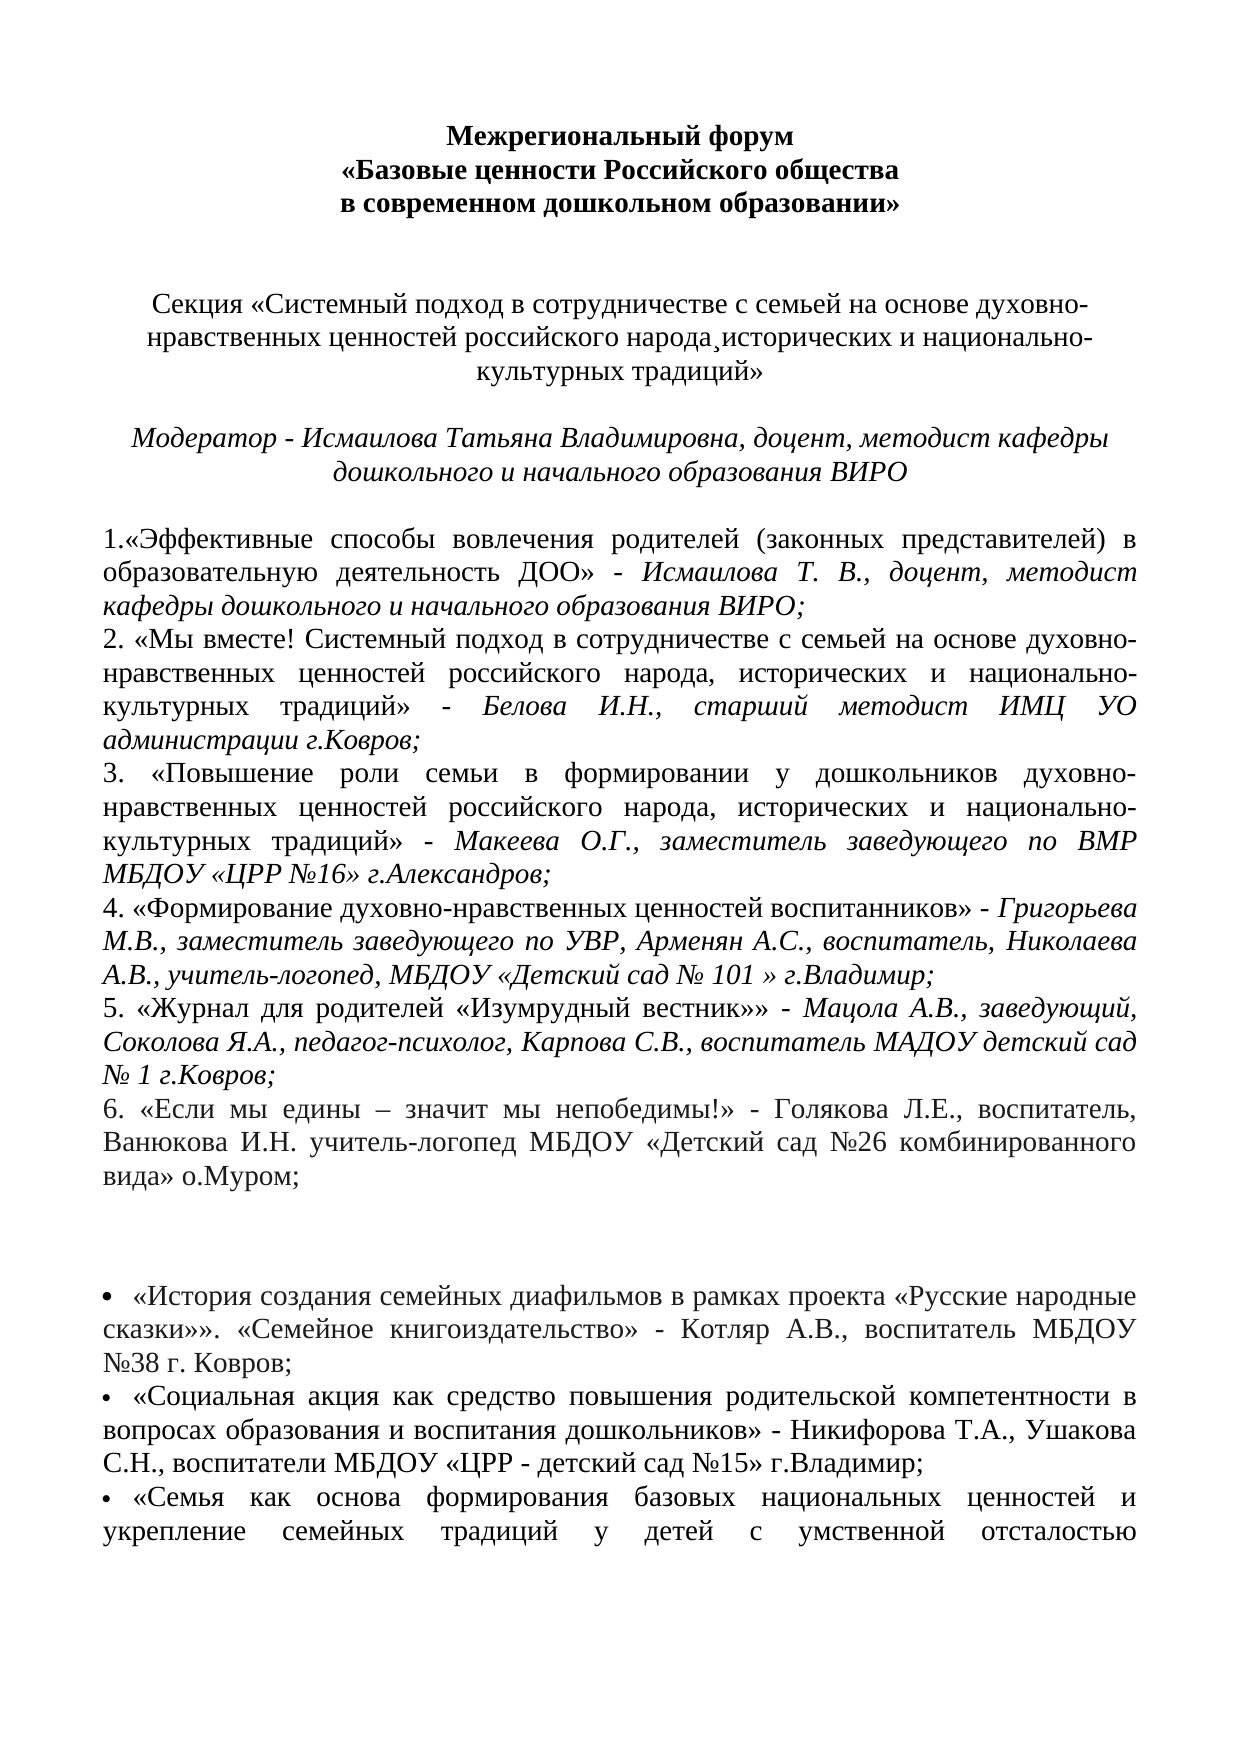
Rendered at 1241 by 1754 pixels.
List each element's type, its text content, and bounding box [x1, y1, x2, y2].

list «История создания семейных диафильмов в рамках проекта «Русские народные сказки»». «Семейное книгоиздательство» - Котляр А.В., воспитатель МБДОУ №38 г. Ковров; [103, 1278, 1137, 1378]
text Межрегиональный форум [103, 118, 1137, 152]
text 2. «Мы вместе! Системный подход в сотрудничестве с семьей на основе духовно-нравственных ценностей российского народа, исторических и национально-культурных традиций» - Белова И.Н., старший методист ИМЦ УО администрации г.Ковров; [103, 621, 1137, 756]
text в современном дошкольном образовании» [103, 185, 1137, 219]
text 6. «Если мы едины – значит мы непобедимы!» - Голякова Л.Е., воспитатель, Ванюкова И.Н. учитель-логопед МБДОУ «Детский сад №26 комбинированного вида» о.Муром; [103, 1091, 1137, 1192]
text «Базовые ценности Российского общества [103, 152, 1137, 185]
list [103, 1479, 1137, 1546]
text 5. «Журнал для родителей «Изумрудный вестник»» - Мацола А.В., заведующий, Соколова Я.А., педагог-психолог, Карпова С.В., воспитатель МАДОУ детский сад № 1 г.Ковров; [103, 1024, 1137, 1091]
list «Социальная акция как средство повышения родительской компетентности в вопросах образования и воспитания дошкольников» - Никифорова Т.А., Ушакова С.Н., воспитатели МБДОУ «ЦРР - детский сад №15» г.Владимир; [103, 1378, 1137, 1479]
text Секция «Системный подход в сотрудничестве с семьей на основе духовно-нравственных ценностей российского народа¸исторических и национально-культурных традиций» [103, 286, 1137, 387]
text 4. «Формирование духовно-нравственных ценностей воспитанников» - Григорьева М.В., заместитель заведующего по УВР, Арменян А.С., воспитатель, Николаева А.В., учитель-логопед, МБДОУ «Детский сад № 101 » г.Владимир; [103, 923, 525, 990]
text 4. «Формирование духовно-нравственных ценностей воспитанников» - Григорьева М.В., заместитель заведующего по УВР, Арменян А.С., воспитатель, Николаева А.В., учитель-логопед, МБДОУ «Детский сад № 101 » г.Владимир; [935, 923, 1137, 990]
text Модератор - Исмаилова Татьяна Владимировна, доцент, методист кафедры дошкольного и начального образования ВИРО [103, 420, 1137, 487]
text 1.«Эффективные способы вовлечения родителей (законных представителей) в образовательную деятельность ДОО» - Исмаилова Т. В., доцент, методист кафедры дошкольного и начального образования ВИРО; [103, 521, 1137, 621]
text 3. «Повышение роли семьи в формировании у дошкольников духовно-нравственных ценностей российского народа, исторических и национально-культурных традиций» - Макеева О.Г., заместитель заведующего по ВМР МБДОУ «ЦРР №16» г.Александров; [103, 823, 1137, 890]
